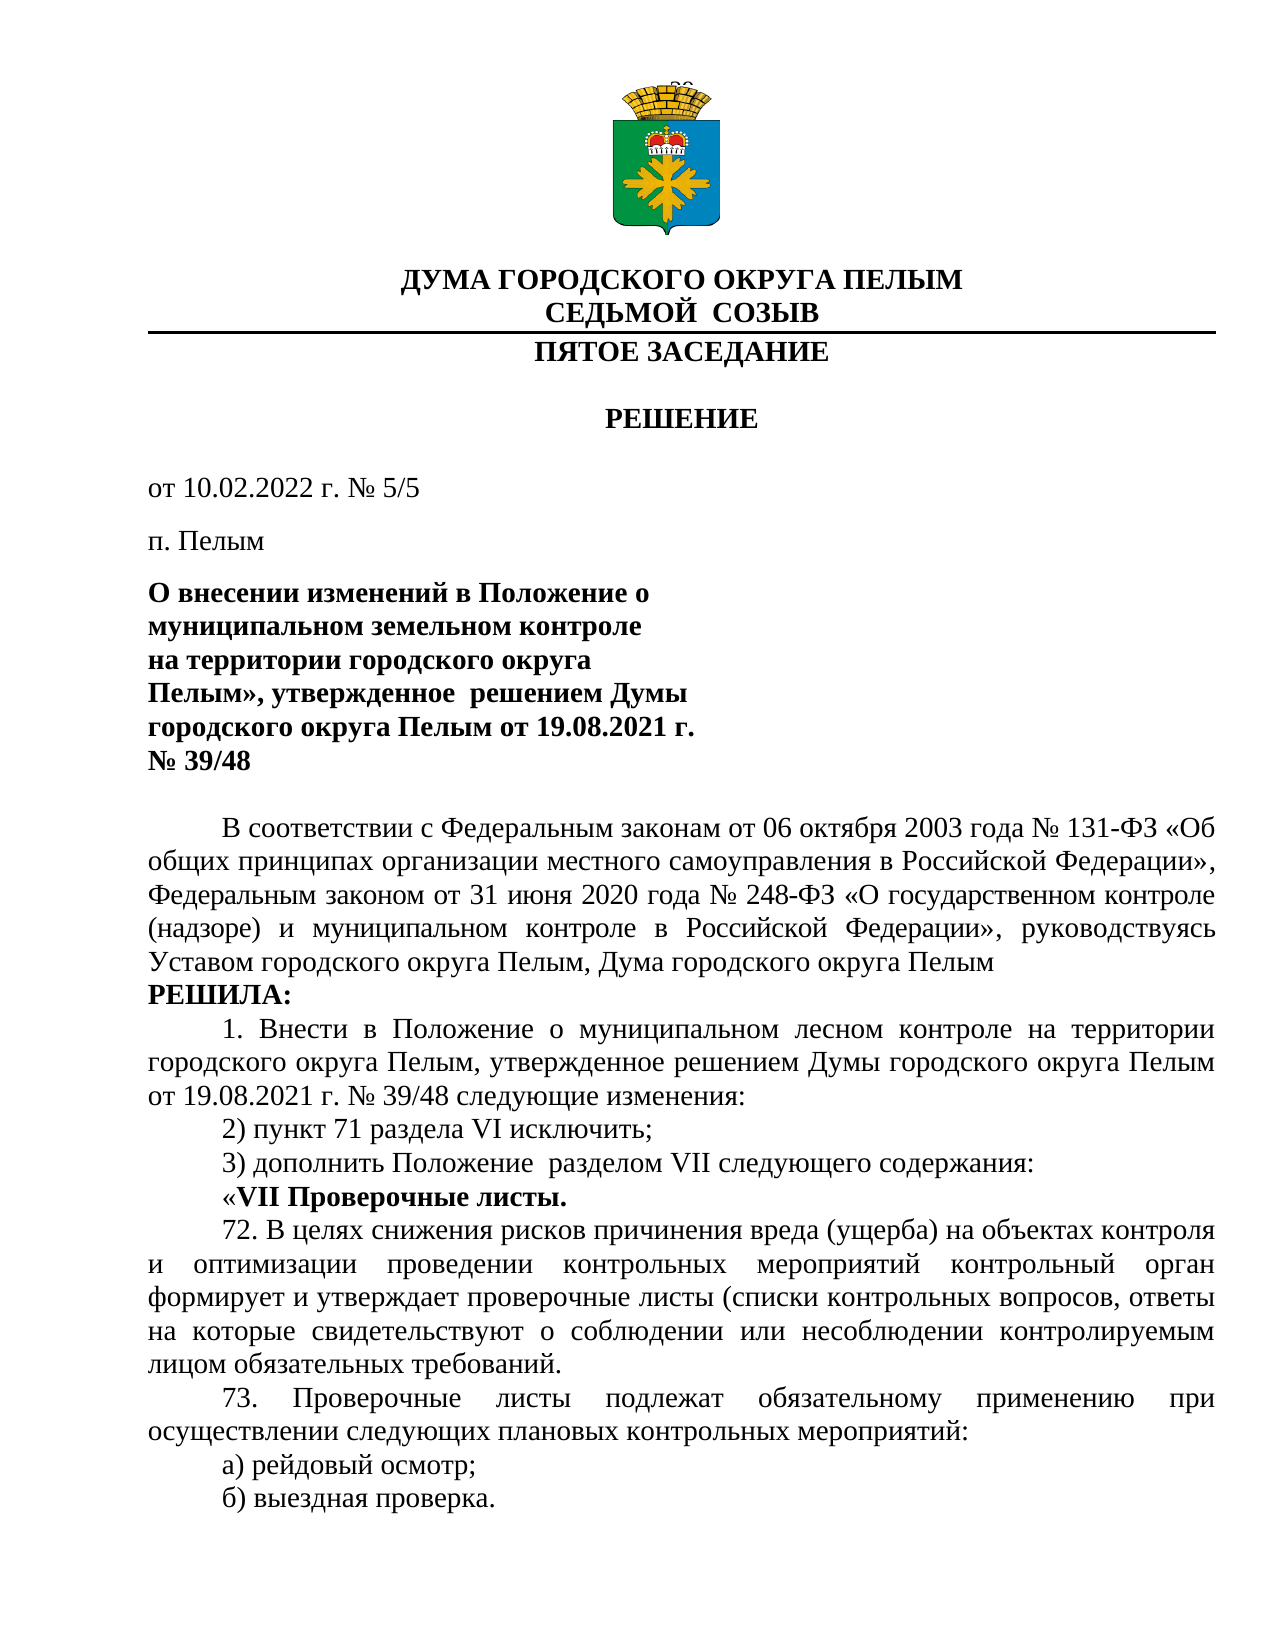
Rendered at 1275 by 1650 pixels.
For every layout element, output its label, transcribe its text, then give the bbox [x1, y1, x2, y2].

text В соответствии с Федеральным законам от 06 октября 2003 года № 131-ФЗ «Об общих принципах организации местного самоуправления в Российской Федерации», Федеральным законом от 31 июня 2020 года № 248-ФЗ «О государственном контроле (надзоре) и муниципальном контроле в Российской Федерации», руководствуясь Уставом городского округа Пелым, Дума городского округа Пелым [148, 810, 1216, 977]
text СЕДЬМОЙ СОЗЫВ [148, 296, 1216, 331]
text «VII Проверочные листы. [148, 1179, 1216, 1212]
picture [612, 85, 720, 235]
text 73. Проверочные листы подлежат обязательному применению при осуществлении следующих плановых контрольных мероприятий: [148, 1380, 1216, 1447]
text 2) пункт 71 раздела VI исключить; [148, 1112, 1216, 1145]
text б) выездная проверка. [148, 1481, 1216, 1514]
text РЕШЕНИЕ [148, 401, 1216, 435]
text 72. В целях снижения рисков причинения вреда (ущерба) на объектах контроля и оптимизации проведении контрольных мероприятий контрольный орган формирует и утверждает проверочные листы (списки контрольных вопросов, ответы на которые свидетельствуют о соблюдении или несоблюдении контролируемым лицом обязательных требований. [148, 1212, 1216, 1380]
text от 10.02.2022 г. № 5/5 [148, 471, 1216, 504]
table_header О внесении изменений в Положение о муниципальном земельном контроле на территории городского округа Пелым», утвержденное решением Думы городского округа Пелым от 19.08.2021 г. № 39/48 [136, 575, 711, 776]
text 3) дополнить Положение разделом VII следующего содержания: [148, 1145, 1216, 1179]
text а) рейдовый осмотр; [148, 1447, 1216, 1481]
text РЕШИЛА: [148, 977, 1216, 1011]
text п. Пелым [148, 523, 1216, 556]
text 1. Внести в Положение о муниципальном лесном контроле на территории городского округа Пелым, утвержденное решением Думы городского округа Пелым от 19.08.2021 г. № 39/48 следующие изменения: [148, 1011, 1216, 1112]
text ДУМА ГОРОДСКОГО ОКРУГА ПЕЛЫМ [148, 262, 1216, 296]
text ПЯТОЕ ЗАСЕДАНИЕ [148, 334, 1216, 368]
